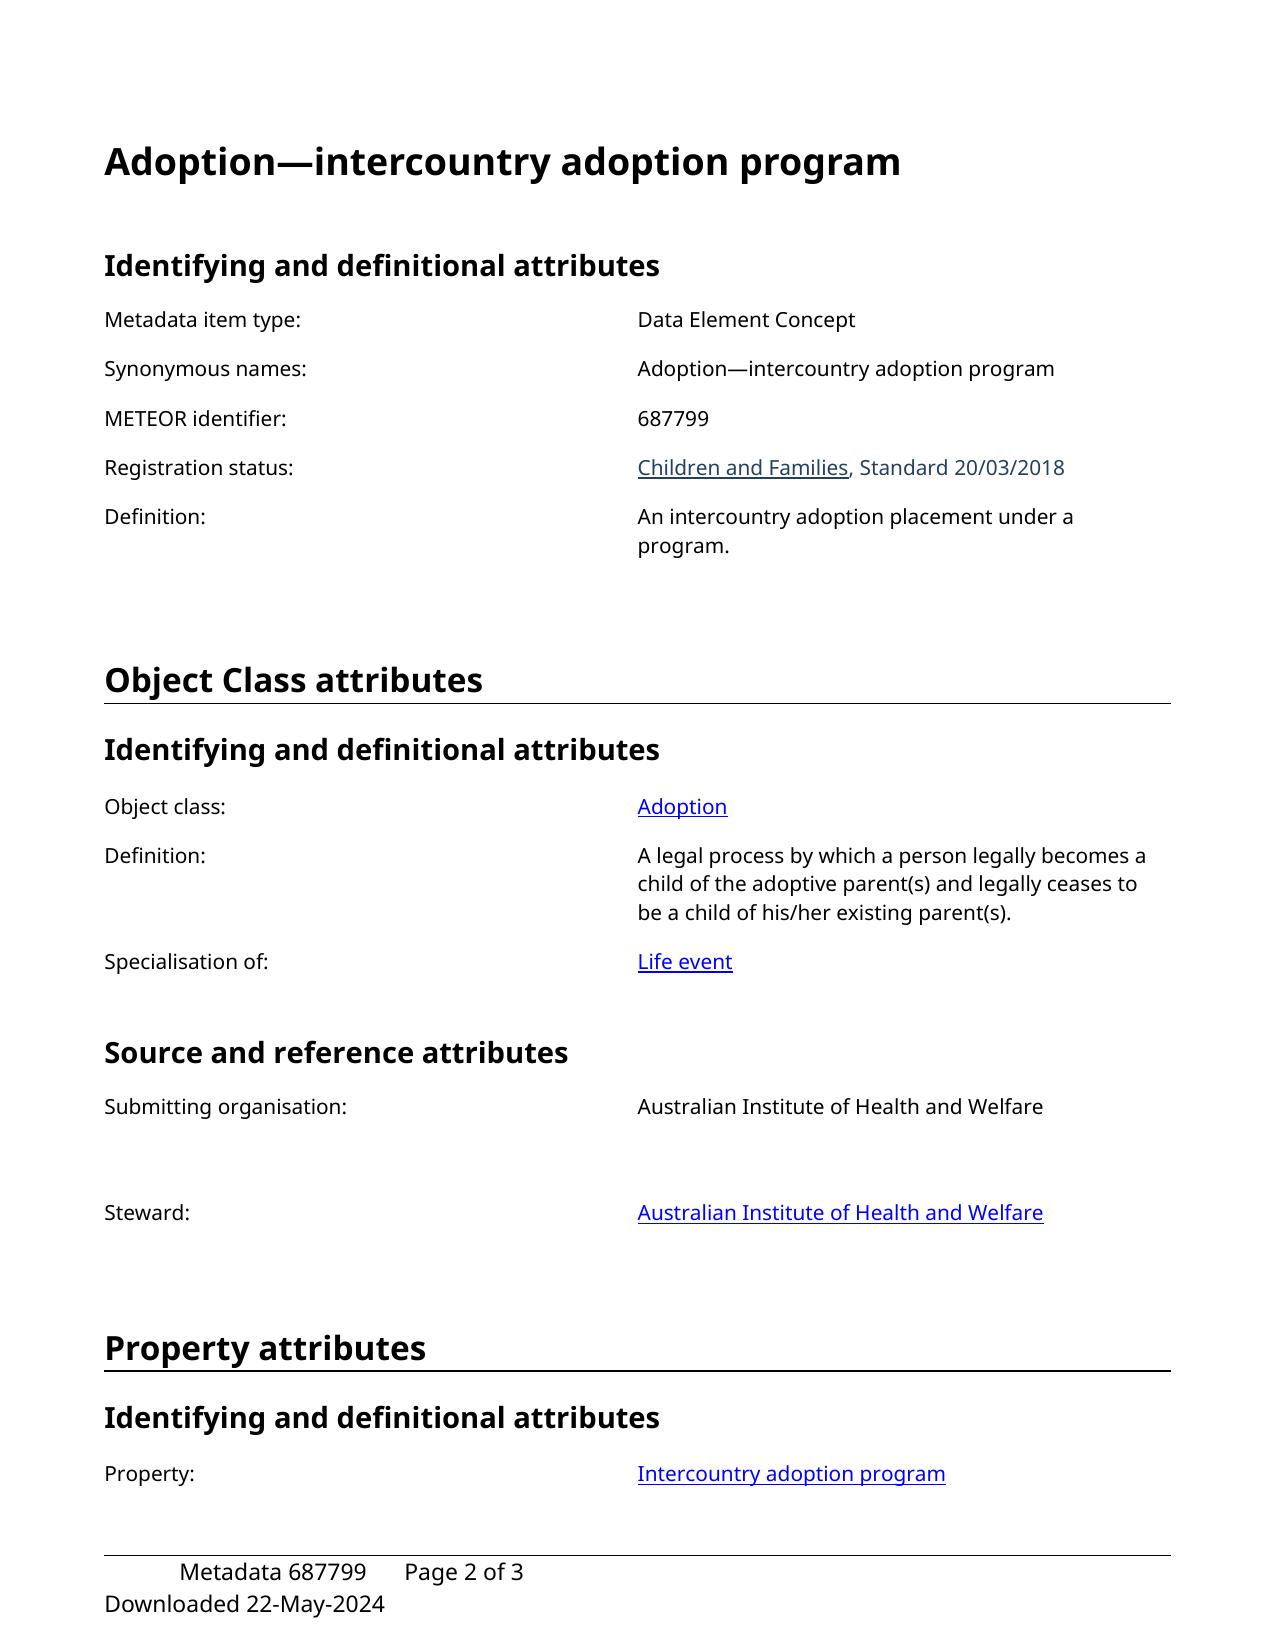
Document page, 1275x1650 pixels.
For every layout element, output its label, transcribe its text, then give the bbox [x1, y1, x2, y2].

subtitle Property attributes [104, 1325, 1171, 1370]
table_cell Source and reference attributes [93, 986, 1159, 1082]
table_header Property: [93, 1449, 626, 1498]
table_cell Synonymous names: [93, 344, 626, 393]
table_header Intercountry adoption program [626, 1449, 1159, 1498]
table_cell A legal process by which a person legally becomes a child of the adoptive parent(s) and legally ceases to be a child of his/her existing parent(s). [626, 831, 1159, 937]
table_cell Life event [626, 937, 1159, 986]
table_cell Australian Institute of Health and Welfare [626, 1188, 1159, 1237]
table_cell Submitting organisation: [93, 1082, 626, 1188]
table_cell Steward: [93, 1188, 626, 1237]
table_cell Definition: [93, 492, 626, 570]
table_header Identifying and definitional attributes [93, 199, 1159, 295]
table_cell Definition: [93, 831, 626, 937]
table_cell Specialisation of: [93, 937, 626, 986]
table_cell 687799 [626, 394, 1159, 443]
subtitle Adoption—intercountry adoption program [104, 135, 1171, 186]
table_cell Data Element Concept [626, 295, 1159, 344]
table_cell Registration status: [93, 443, 626, 492]
table_header Object class: [93, 781, 626, 831]
subtitle Identifying and definitional attributes [104, 729, 1171, 769]
subtitle Object Class attributes [104, 657, 1171, 703]
table_cell Adoption—intercountry adoption program [626, 344, 1159, 393]
table_cell An intercountry adoption placement under a program. [626, 492, 1159, 570]
table_cell Metadata item type: [93, 295, 626, 344]
table_cell Australian Institute of Health and Welfare [626, 1082, 1159, 1188]
subtitle Identifying and definitional attributes [104, 1397, 1171, 1437]
table_cell Children and Families, Standard 20/03/2018 [626, 443, 1159, 492]
table_header Adoption [626, 781, 1159, 831]
table_cell METEOR identifier: [93, 394, 626, 443]
